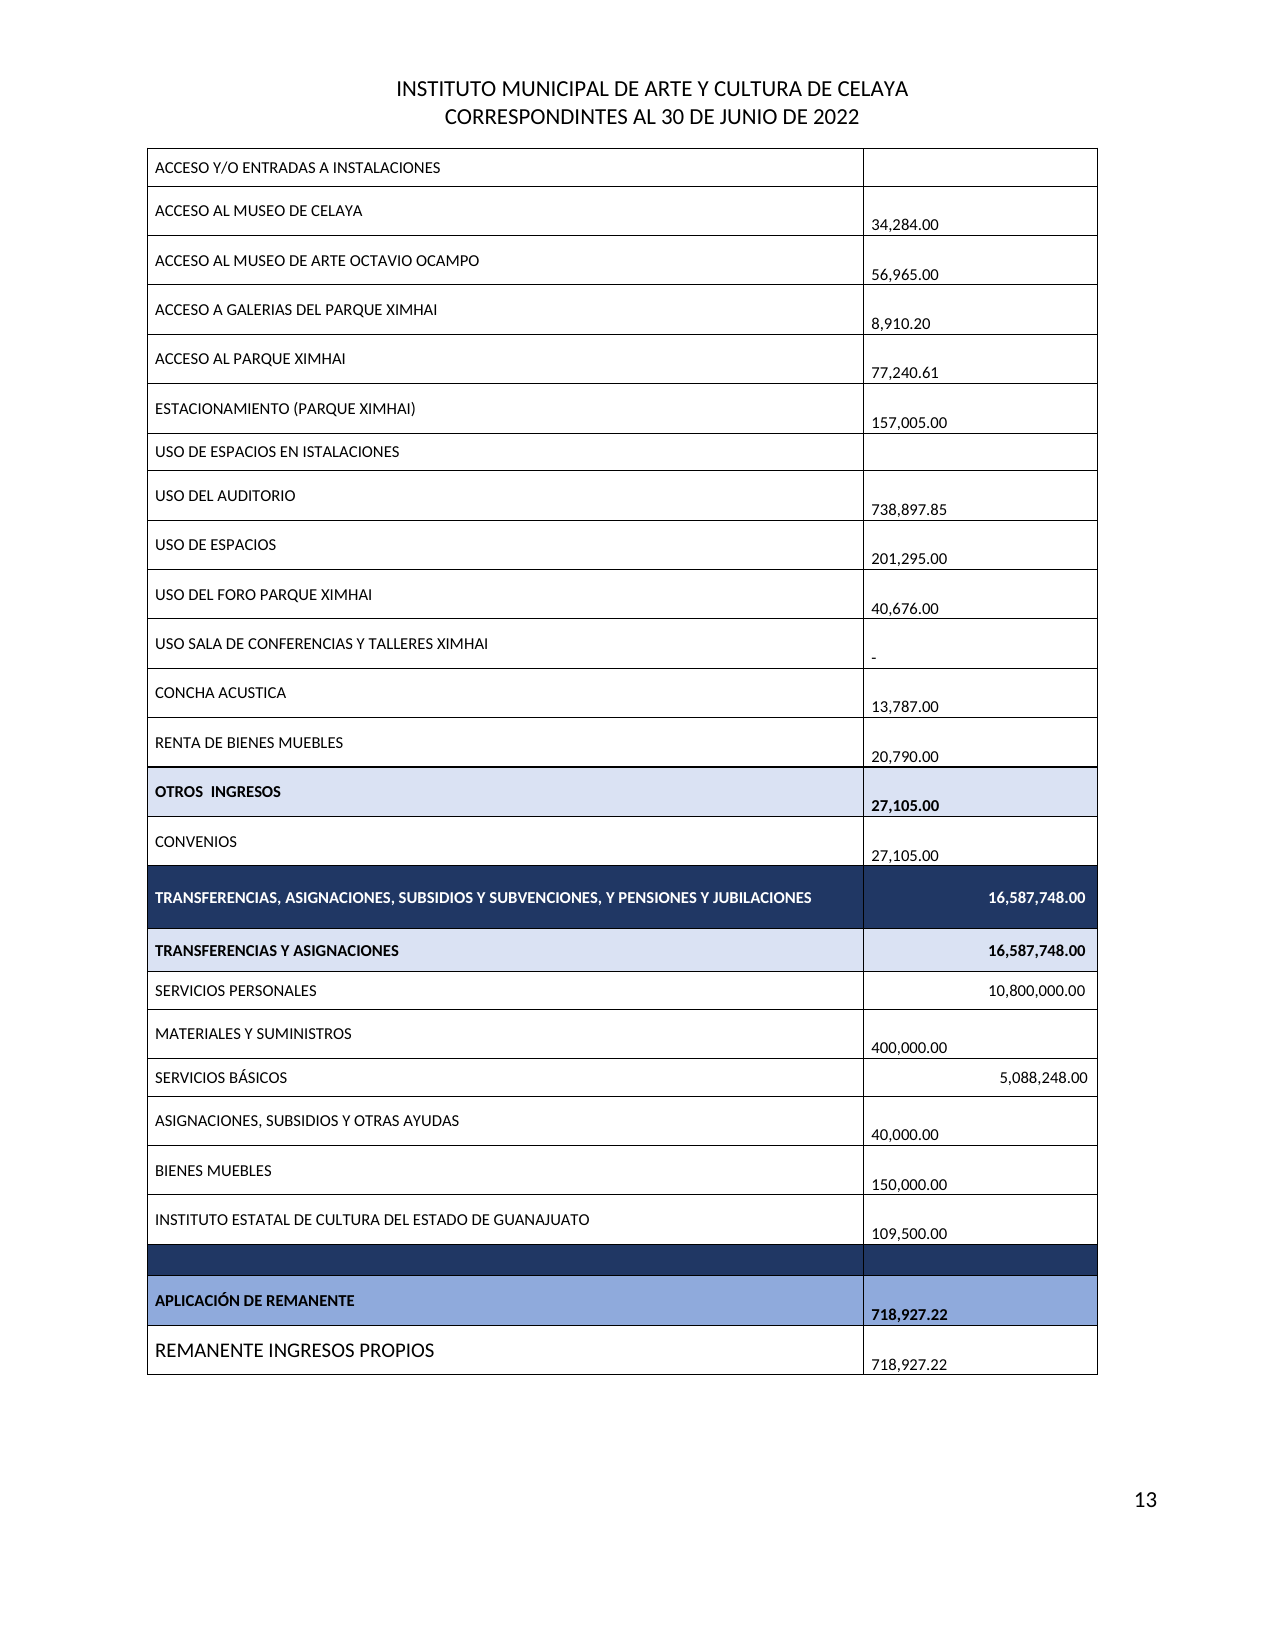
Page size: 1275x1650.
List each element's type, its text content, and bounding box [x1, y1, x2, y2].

table_cell USO DE ESPACIOS [148, 521, 863, 569]
table_cell 34,284.00 [864, 187, 1097, 235]
table_cell [148, 1245, 863, 1275]
table_cell 13,787.00 [864, 669, 1097, 717]
table_cell SERVICIOS BÁSICOS [148, 1059, 863, 1096]
table_cell 201,295.00 [864, 521, 1097, 569]
table_cell 400,000.00 [864, 1010, 1097, 1058]
table_cell 738,897.85 [864, 471, 1097, 519]
table_cell INSTITUTO ESTATAL DE CULTURA DEL ESTADO DE GUANAJUATO [148, 1195, 863, 1244]
table_cell APLICACIÓN DE REMANENTE [148, 1276, 863, 1325]
table_cell OTROS INGRESOS [148, 768, 863, 816]
table_cell 109,500.00 [864, 1195, 1097, 1244]
table_cell 20,790.00 [864, 718, 1097, 766]
table_cell USO SALA DE CONFERENCIAS Y TALLERES XIMHAI [148, 619, 863, 668]
table_cell MATERIALES Y SUMINISTROS [148, 1010, 863, 1058]
table_cell CONVENIOS [148, 817, 863, 865]
table_cell 40,676.00 [864, 570, 1097, 618]
table_cell 157,005.00 [864, 384, 1097, 432]
table_cell ACCESO AL PARQUE XIMHAI [148, 335, 863, 383]
table_cell REMANENTE INGRESOS PROPIOS [148, 1326, 863, 1374]
table_cell USO DE ESPACIOS EN ISTALACIONES [148, 434, 863, 470]
table_cell 56,965.00 [864, 236, 1097, 284]
table_cell ESTACIONAMIENTO (PARQUE XIMHAI) [148, 384, 863, 432]
table_cell ACCESO AL MUSEO DE CELAYA [148, 187, 863, 235]
table_cell 10,800,000.00 [864, 972, 1097, 1008]
table_cell BIENES MUEBLES [148, 1146, 863, 1194]
table_cell SERVICIOS PERSONALES [148, 972, 863, 1008]
table_cell [864, 1245, 1097, 1275]
table_cell 27,105.00 [864, 768, 1097, 816]
table_cell 718,927.22 [864, 1276, 1097, 1325]
table_cell 8,910.20 [864, 285, 1097, 334]
table_cell TRANSFERENCIAS Y ASIGNACIONES [148, 929, 863, 971]
table_cell 5,088,248.00 [864, 1059, 1097, 1096]
table_cell 16,587,748.00 [864, 866, 1097, 928]
table_cell TRANSFERENCIAS, ASIGNACIONES, SUBSIDIOS Y SUBVENCIONES, Y PENSIONES Y JUBILACIONES [148, 866, 863, 928]
table_cell USO DEL FORO PARQUE XIMHAI [148, 570, 863, 618]
table_cell USO DEL AUDITORIO [148, 471, 863, 519]
table_cell ACCESO Y/O ENTRADAS A INSTALACIONES [148, 149, 863, 186]
table_cell 27,105.00 [864, 817, 1097, 865]
table_cell ACCESO A GALERIAS DEL PARQUE XIMHAI [148, 285, 863, 334]
table_cell ACCESO AL MUSEO DE ARTE OCTAVIO OCAMPO [148, 236, 863, 284]
table_cell - [864, 619, 1097, 668]
table_cell 40,000.00 [864, 1097, 1097, 1145]
table_cell RENTA DE BIENES MUEBLES [148, 718, 863, 766]
table_cell 16,587,748.00 [864, 929, 1097, 971]
table_cell [864, 434, 1097, 470]
table_cell CONCHA ACUSTICA [148, 669, 863, 717]
table_cell [864, 149, 1097, 186]
table_cell ASIGNACIONES, SUBSIDIOS Y OTRAS AYUDAS [148, 1097, 863, 1145]
table_cell 718,927.22 [864, 1326, 1097, 1374]
table_cell 150,000.00 [864, 1146, 1097, 1194]
table_cell 77,240.61 [864, 335, 1097, 383]
